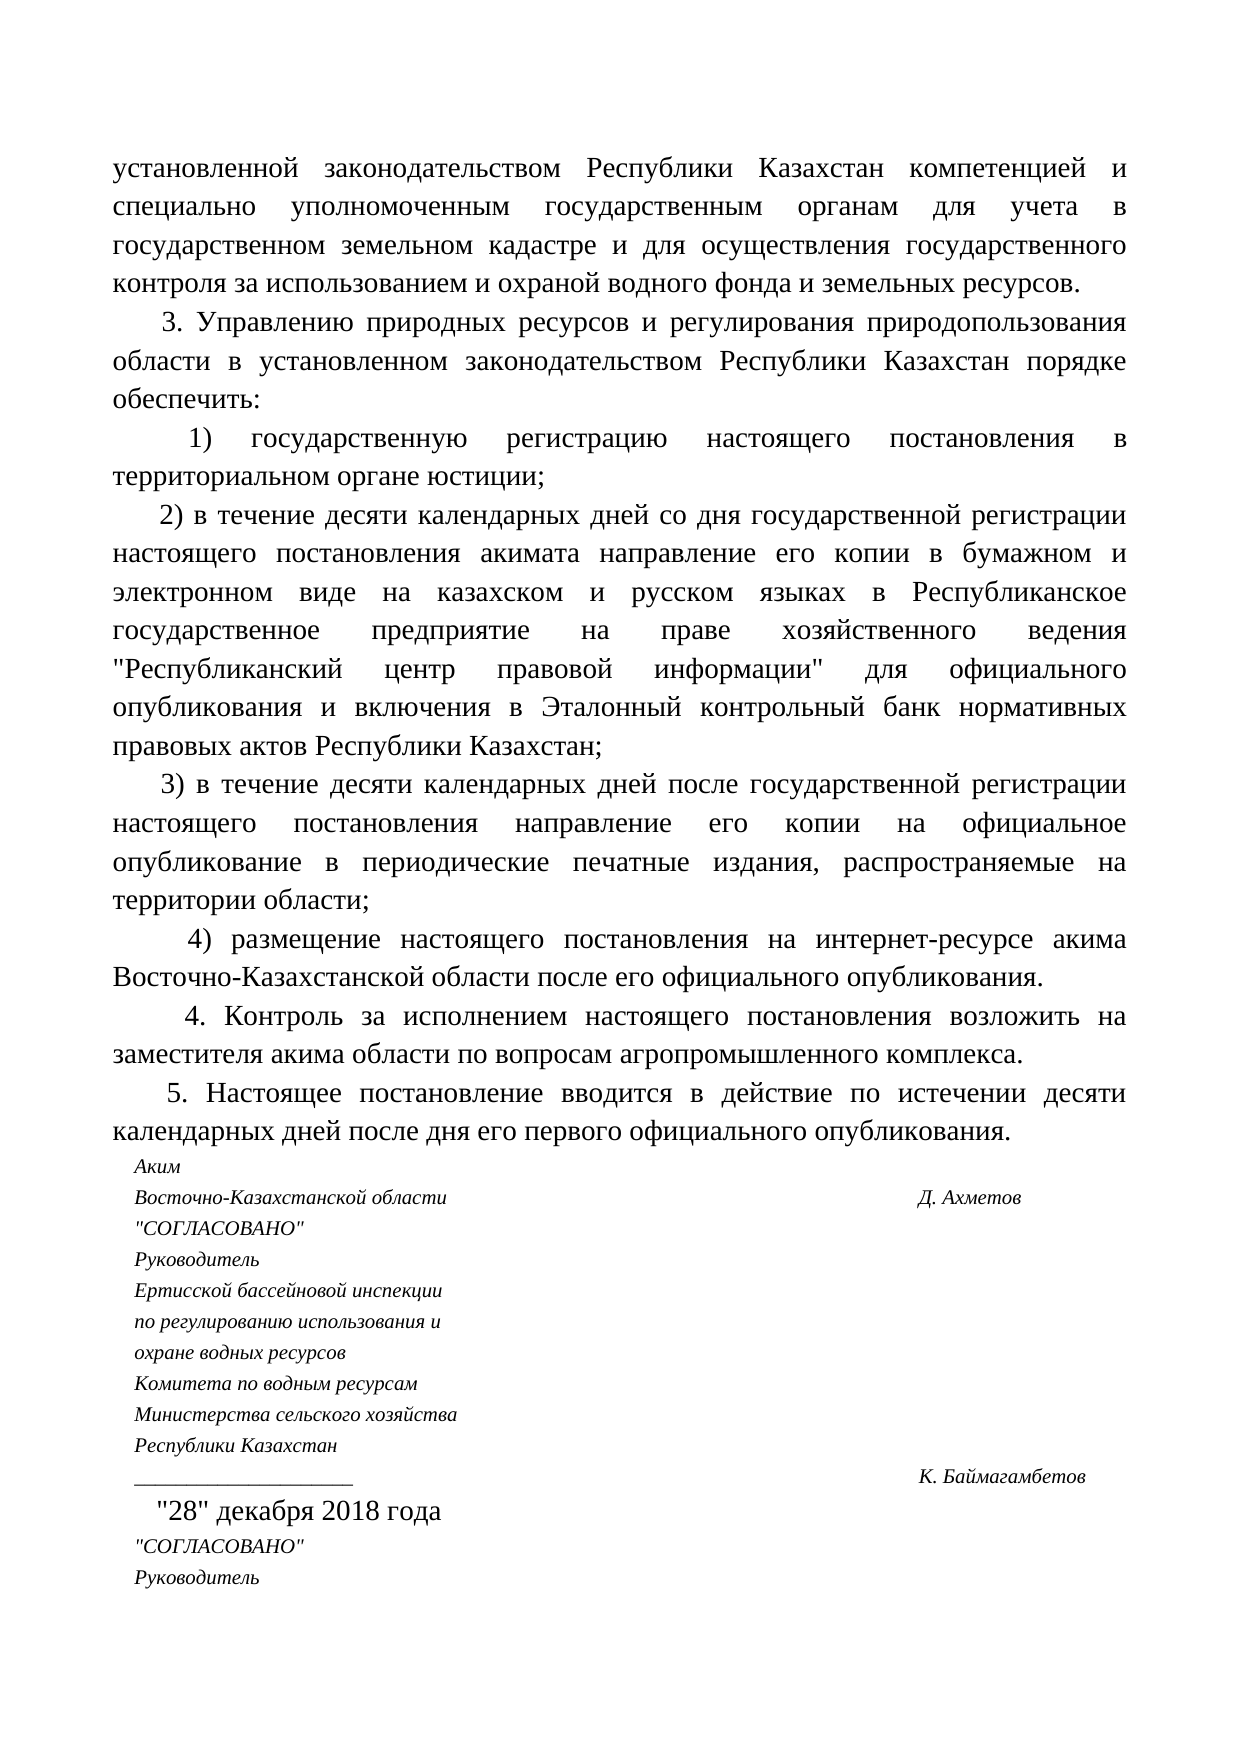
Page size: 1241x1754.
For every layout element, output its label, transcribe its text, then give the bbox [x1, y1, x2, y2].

table_cell Республики Казахстан [101, 1431, 1240, 1462]
table_cell по регулированию использования и [101, 1307, 1240, 1338]
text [112, 150, 1128, 299]
text 2) в течение десяти календарных дней со дня государственной регистрации настоящего постановления акимата направление его копии в бумажном и электронном виде на казахском и русском языках в Республиканское государственное предприятие на праве хозяйственного ведения "Республиканский центр правовой информации" для официального опубликования и включения в Эталонный контрольный банк нормативных правовых актов Республики Казахстан; [112, 497, 1128, 762]
table_cell Руководитель [101, 1563, 1240, 1594]
table_cell Ертисской бассейновой инспекции [101, 1276, 1240, 1307]
table_cell _____________________ [101, 1463, 917, 1493]
table_cell Министерства сельского хозяйства [101, 1400, 1240, 1431]
table_cell Восточно-Казахстанской области [101, 1183, 917, 1214]
table_header Аким [101, 1152, 1240, 1183]
table_cell Комитета по водным ресурсам [101, 1369, 1240, 1400]
table_header "СОГЛАСОВАНО" [101, 1532, 1240, 1563]
text 3) в течение десяти календарных дней после государственной регистрации настоящего постановления направление его копии на официальное опубликование в периодические печатные издания, распространяемые на территории области; [112, 767, 1128, 916]
table_cell Д. Ахметов [917, 1183, 1240, 1214]
text 4. Контроль за исполнением настоящего постановления возложить на заместителя акима области по вопросам агропромышленного комплекса. [112, 998, 1128, 1070]
text "28" декабря 2018 года [112, 1493, 1128, 1527]
text 1) государственную регистрацию настоящего постановления в территориальном органе юстиции; [112, 420, 1128, 492]
text 4) размещение настоящего постановления на интернет-ресурсе акима Восточно-Казахстанской области после его официального опубликования. [112, 921, 1128, 993]
text 3. Управлению природных ресурсов и регулирования природопользования области в установленном законодательством Республики Казахстан порядке обеспечить: [112, 304, 1128, 415]
table_cell охране водных ресурсов [101, 1338, 1240, 1369]
table_cell "СОГЛАСОВАНО" [101, 1214, 1240, 1245]
table_cell К. Баймагамбетов [917, 1463, 1240, 1493]
table_cell Руководитель [101, 1245, 1240, 1276]
text 5. Настоящее постановление вводится в действие по истечении десяти календарных дней после дня его первого официального опубликования. [112, 1075, 1128, 1147]
